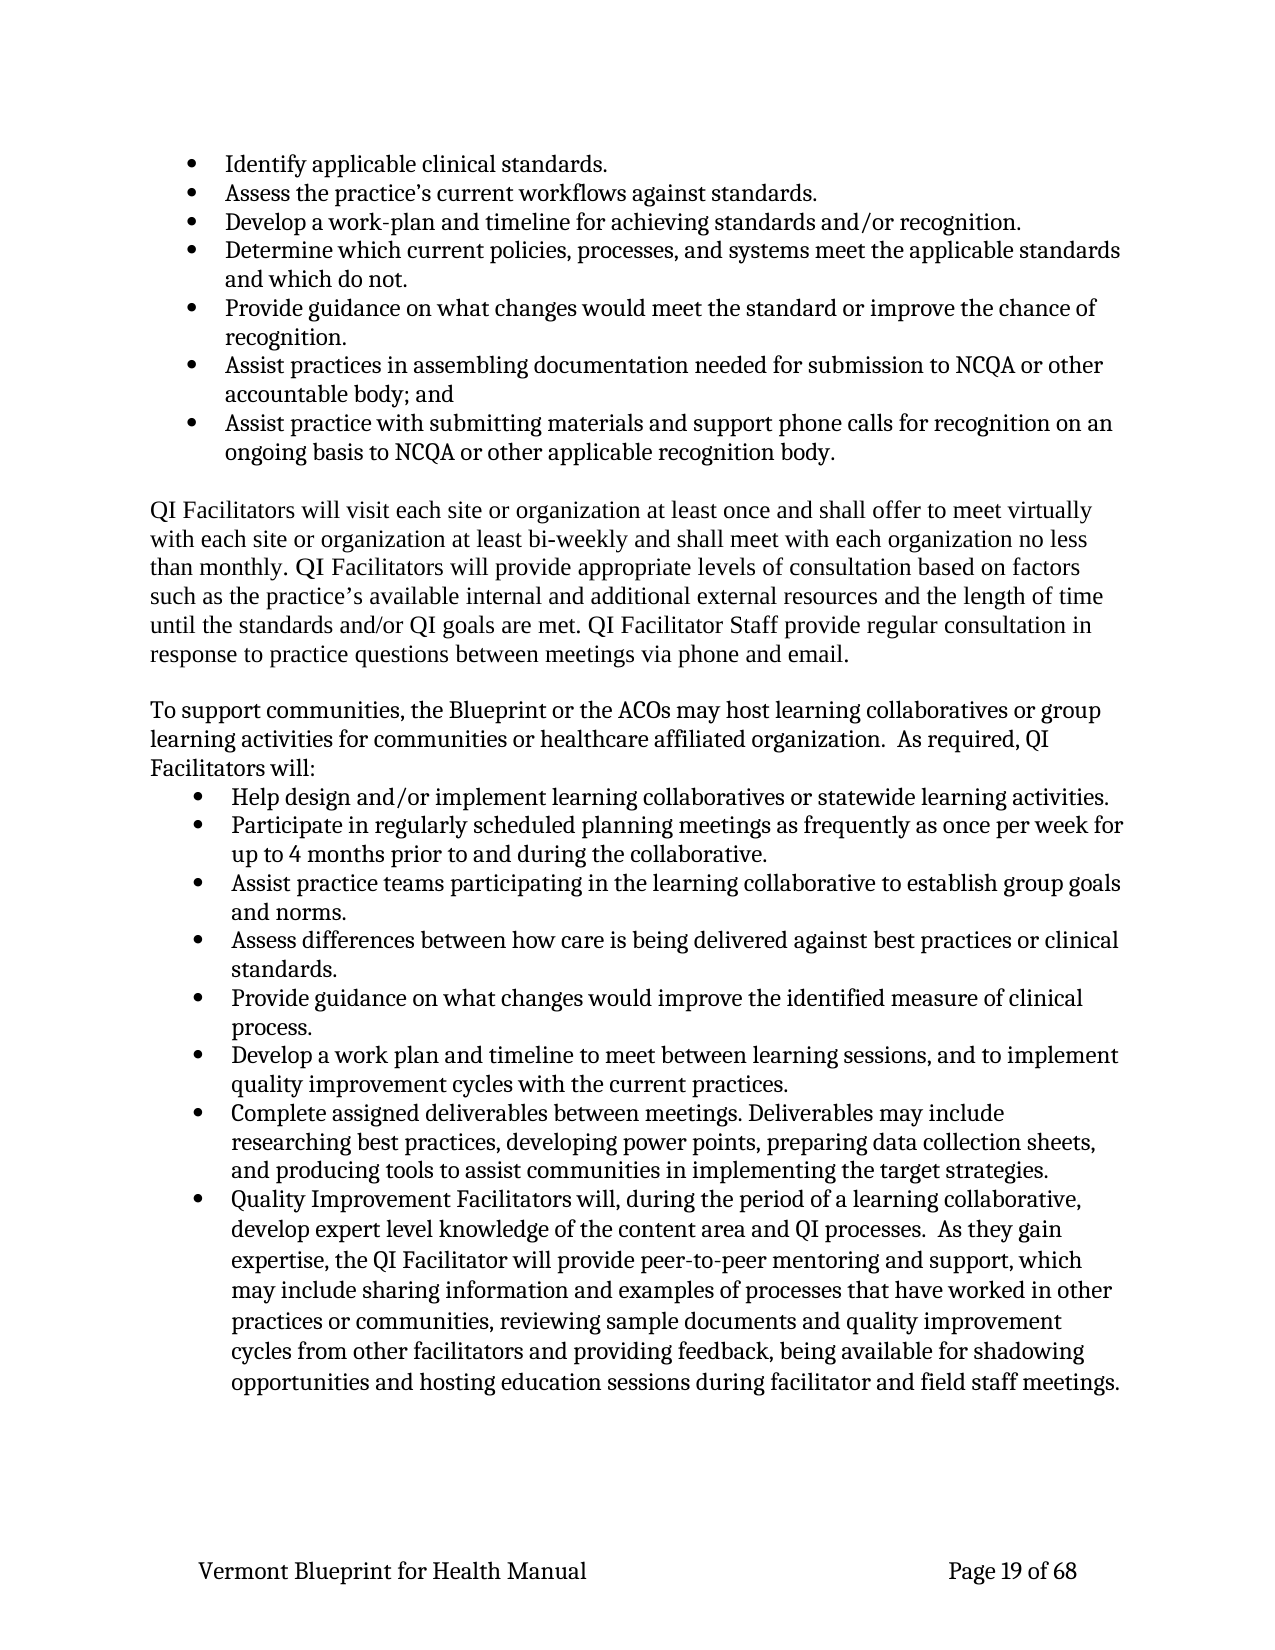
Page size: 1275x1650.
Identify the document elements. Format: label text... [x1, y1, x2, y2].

list Assist practices in assembling documentation needed for submission to NCQA or other accountable body; and [187, 351, 1125, 409]
list Identify applicable clinical standards. [187, 150, 1125, 179]
list Quality Improvement Facilitators will, during the period of a learning collaborative, develop expert level knowledge of the content area and QI processes. As they gain expertise, the QI Facilitator will provide peer-to-peer mentoring and support, which may include sharing information and examples of processes that have worked in other practices or communities, reviewing sample documents and quality improvement cycles from other facilitators and providing feedback, being available for shadowing opportunities and hosting education sessions during facilitator and field staff meetings. [194, 1185, 1125, 1396]
list Determine which current policies, processes, and systems meet the applicable standards and which do not. [187, 236, 1125, 294]
list Help design and/or implement learning collaboratives or statewide learning activities. [194, 782, 1125, 811]
list Develop a work plan and timeline to meet between learning sessions, and to implement quality improvement cycles with the current practices. [194, 1041, 1125, 1099]
list Provide guidance on what changes would improve the identified measure of clinical process. [194, 984, 1125, 1041]
text QI Facilitators will visit each site or organization at least once and shall offer to meet virtually with each site or organization at least bi-weekly and shall meet with each organization no less than monthly. QI Facilitators will provide appropriate levels of consultation based on factors such as the practice’s available internal and additional external resources and the length of time until the standards and/or QI goals are met. QI Facilitator Staff provide regular consultation in response to practice questions between meetings via phone and email. [150, 495, 1125, 667]
list Assist practice with submitting materials and support phone calls for recognition on an ongoing basis to NCQA or other applicable recognition body. [187, 409, 1125, 466]
list Complete assigned deliverables between meetings. Deliverables may include researching best practices, developing power points, preparing data collection sheets, and producing tools to assist communities in implementing the target strategies. [194, 1099, 1125, 1185]
list Assess the practice’s current workflows against standards. [187, 179, 1125, 207]
list Provide guidance on what changes would meet the standard or improve the chance of recognition. [187, 294, 1125, 351]
list Participate in regularly scheduled planning meetings as frequently as once per week for up to 4 months prior to and during the collaborative. [194, 811, 1125, 869]
list To support communities, the Blueprint or the ACOs may host learning collaboratives or group learning activities for communities or healthcare affiliated organization. As required, QI Facilitators will: [150, 696, 1125, 782]
list Develop a work-plan and timeline for achieving standards and/or recognition. [187, 207, 1125, 236]
list Assess differences between how care is being delivered against best practices or clinical standards. [194, 926, 1125, 984]
list Assist practice teams participating in the learning collaborative to establish group goals and norms. [194, 869, 1125, 926]
